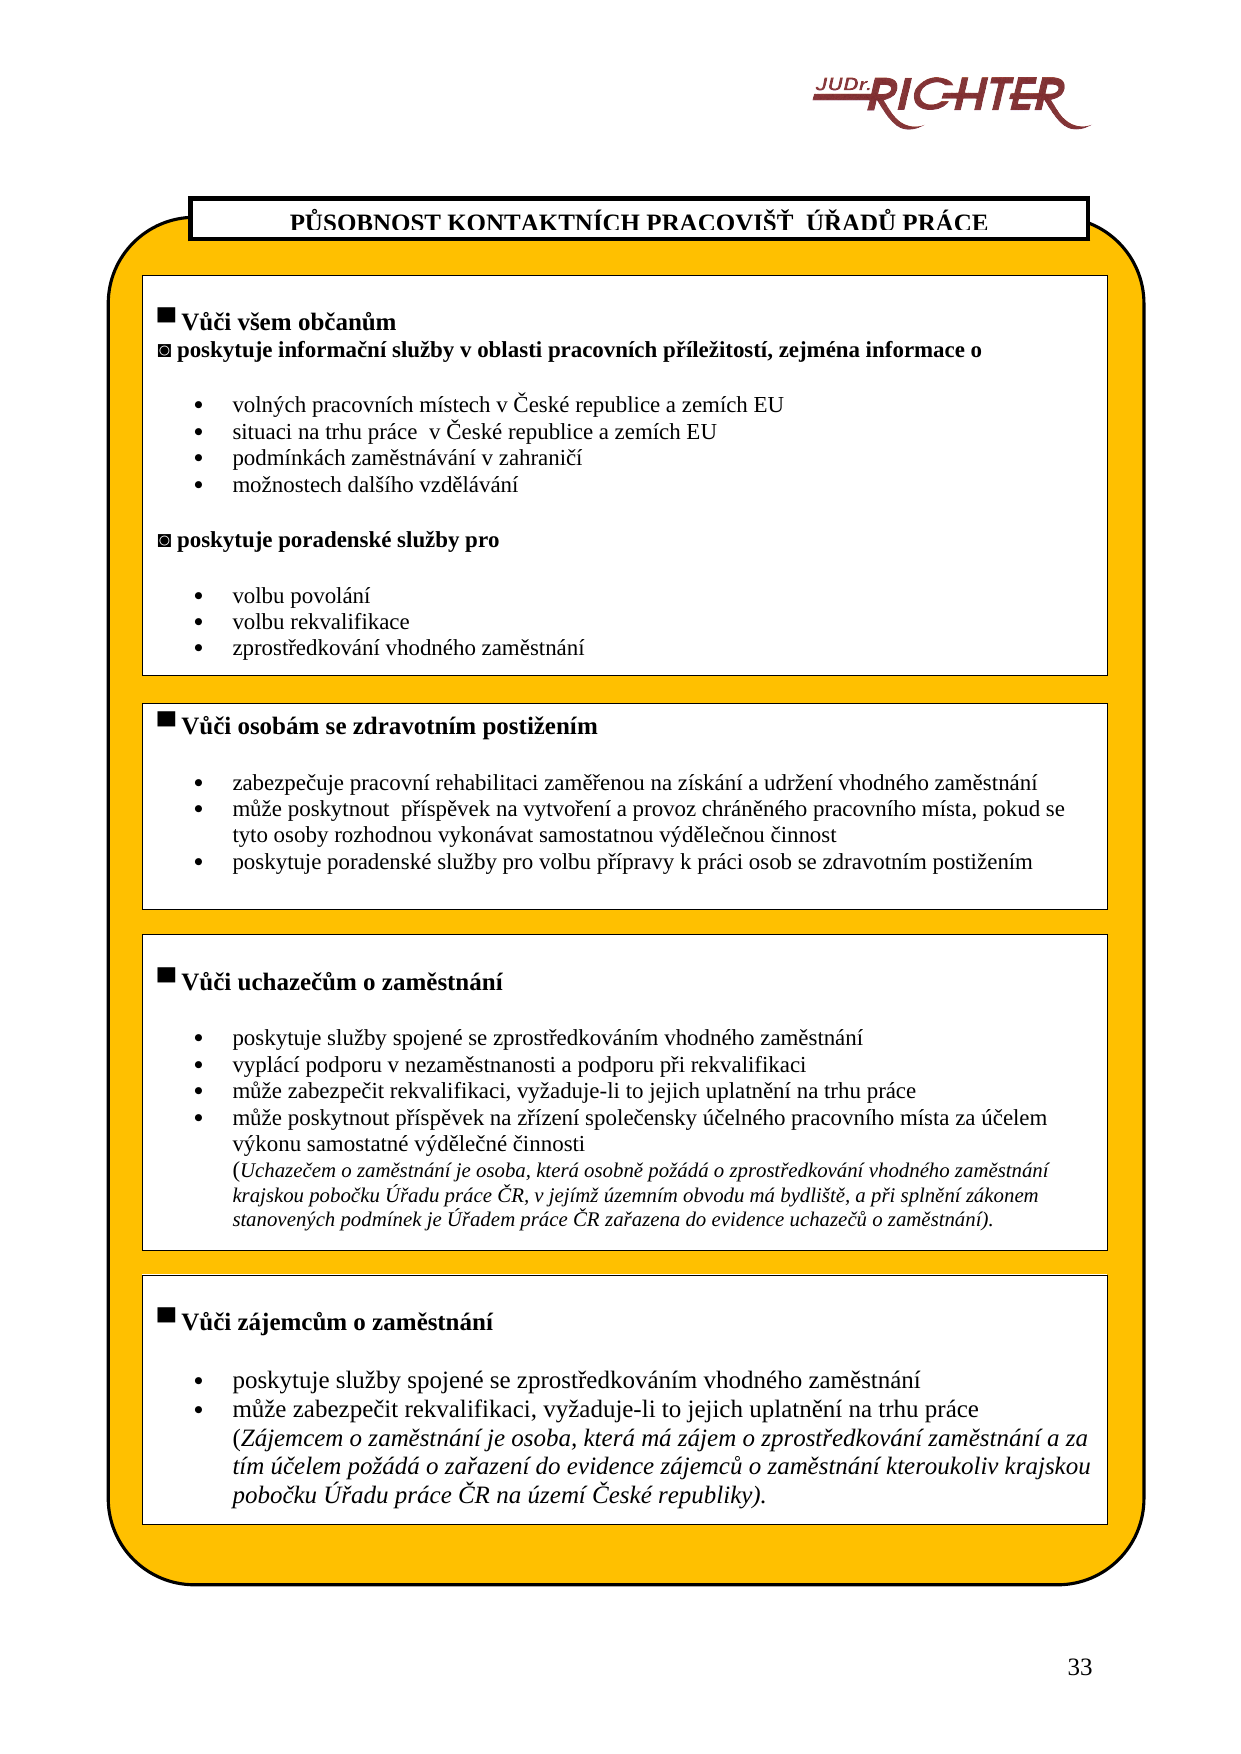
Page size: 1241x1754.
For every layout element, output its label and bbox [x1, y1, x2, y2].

picture [812, 73, 1093, 130]
